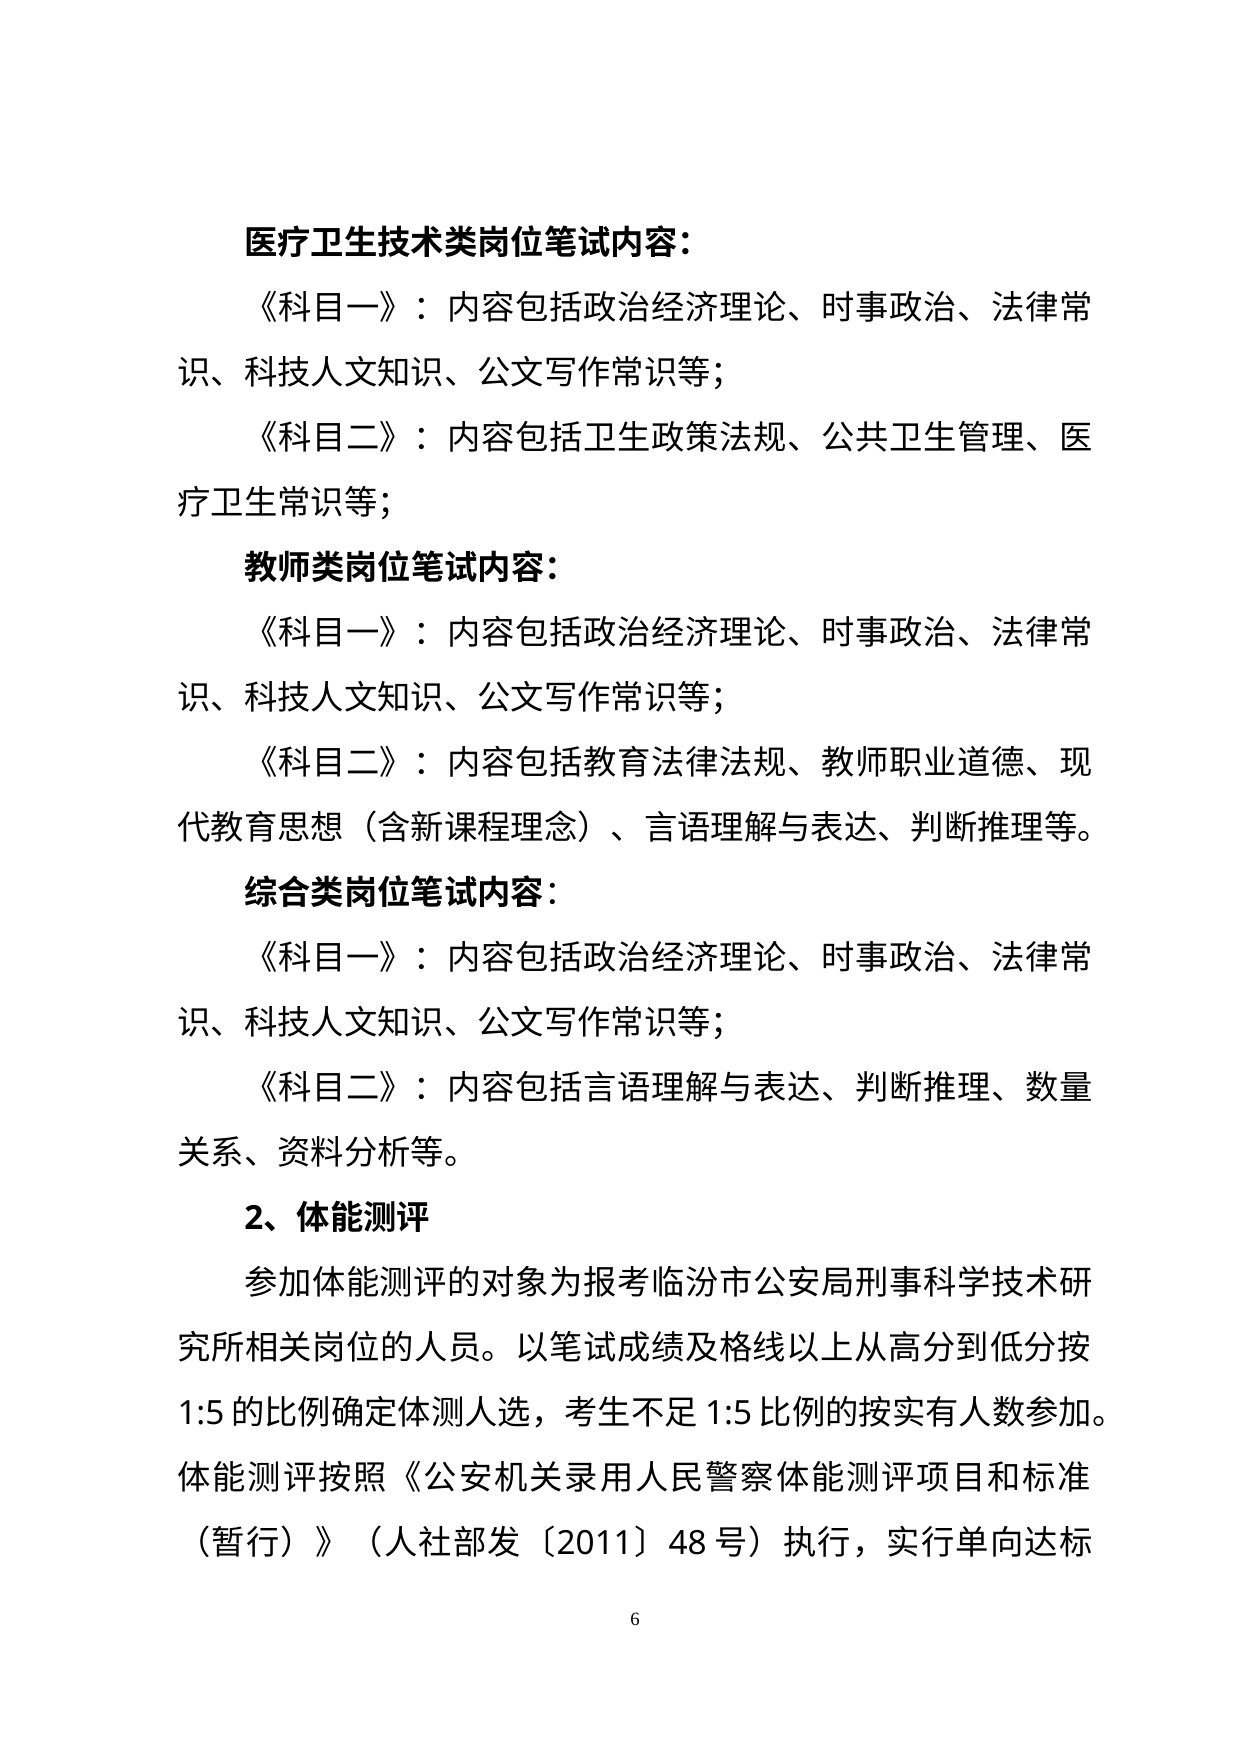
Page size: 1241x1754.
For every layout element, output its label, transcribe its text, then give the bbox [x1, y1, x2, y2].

text 2、体能测评 [177, 1183, 1092, 1248]
text 综合类岗位笔试内容： [177, 858, 1092, 923]
text 《科目二》：内容包括言语理解与表达、判断推理、数量关系、资料分析等。 [177, 1053, 1092, 1183]
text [177, 1248, 1092, 1573]
text 《科目二》：内容包括教育法律法规、教师职业道德、现代教育思想（含新课程理念）、言语理解与表达、判断推理等。 [177, 728, 1092, 858]
text 《科目二》：内容包括卫生政策法规、公共卫生管理、医疗卫生常识等； [177, 403, 1092, 533]
text 《科目一》：内容包括政治经济理论、时事政治、法律常识、科技人文知识、公文写作常识等； [177, 273, 1092, 403]
text 《科目一》：内容包括政治经济理论、时事政治、法律常识、科技人文知识、公文写作常识等； [177, 923, 1092, 1053]
text 教师类岗位笔试内容： [177, 533, 1092, 598]
text 《科目一》：内容包括政治经济理论、时事政治、法律常识、科技人文知识、公文写作常识等； [177, 598, 1092, 728]
text 医疗卫生技术类岗位笔试内容： [177, 208, 1092, 273]
